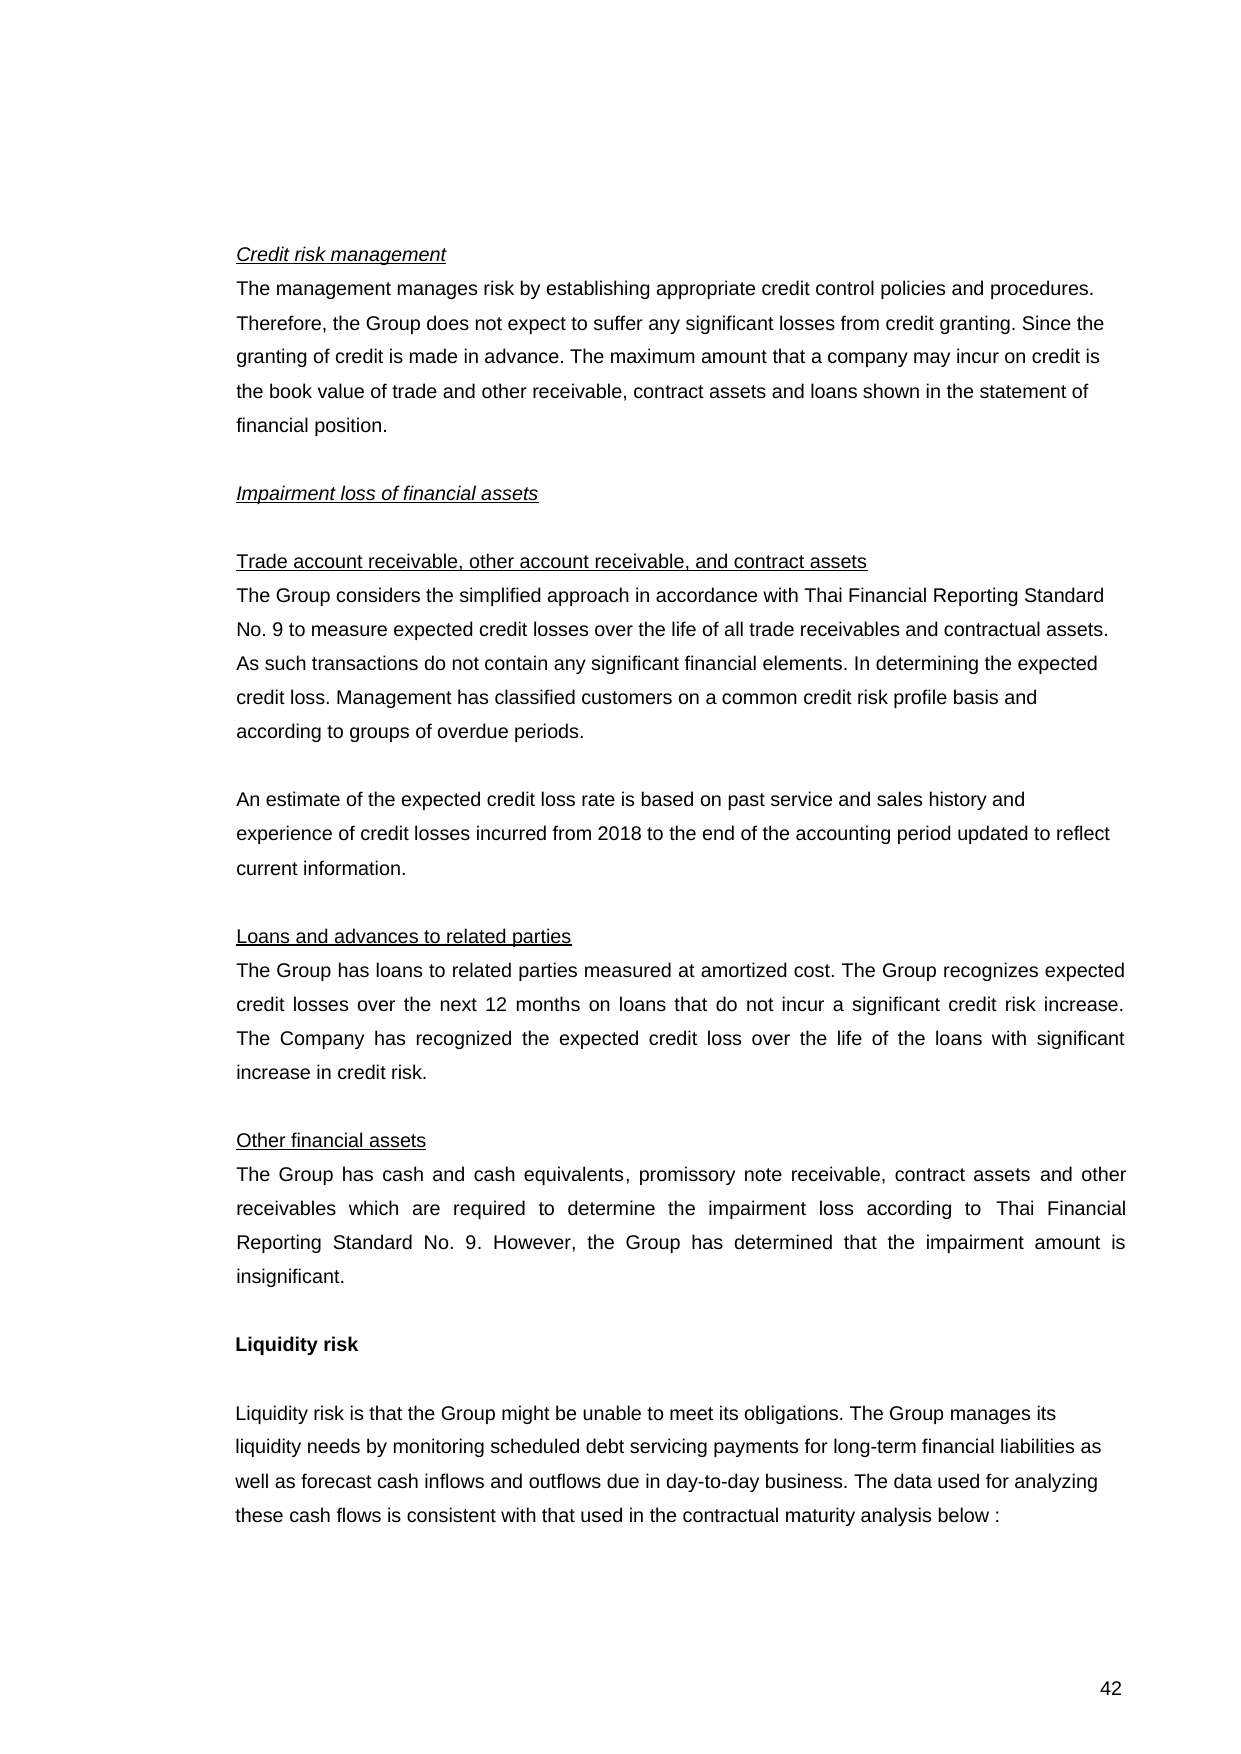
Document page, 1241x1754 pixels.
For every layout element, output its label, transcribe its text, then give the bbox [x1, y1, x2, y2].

list Loans and advances to related parties [236, 924, 1126, 947]
list The Group has loans to related parties measured at amortized cost. The Group recognizes expected credit losses over the next 12 months on loans that do not incur a significant credit risk increase. The Company has recognized the expected credit loss over the life of the loans with significant increase in credit risk. [236, 958, 1126, 1083]
list The management manages risk by establishing appropriate credit control policies and procedures. Therefore, the Group does not expect to suffer any significant losses from credit granting. Since the granting of credit is made in advance. The maximum amount that a company may incur on credit is the book value of trade and other receivable, contract assets and loans shown in the statement of financial position. [236, 277, 1126, 436]
list An estimate of the expected credit loss rate is based on past service and sales history and experience of credit losses incurred from 2018 to the end of the accounting period updated to reflect current information. [236, 788, 1126, 879]
list Impairment loss of financial assets [236, 482, 1126, 504]
list Liquidity risk is that the Group might be unable to meet its obligations. The Group manages its liquidity needs by monitoring scheduled debt servicing payments for long-term financial liabilities as well as forecast cash inflows and outflows due in day-to-day business. The data used for analyzing these cash flows is consistent with that used in the contractual maturity analysis below : [235, 1401, 1126, 1526]
list Other financial assets [236, 1129, 1126, 1152]
list The Group has cash and cash equivalents, promissory note receivable, contract assets and other receivables which are required to determine the impairment loss according to Thai Financial Reporting Standard No. 9. However, the Group has determined that the impairment amount is insignificant. [236, 1163, 1126, 1288]
list Trade account receivable, other account receivable, and contract assets [236, 550, 1126, 572]
list The Group considers the simplified approach in accordance with Thai Financial Reporting Standard No. 9 to measure expected credit losses over the life of all trade receivables and contractual assets. As such transactions do not contain any significant financial elements. In determining the expected credit loss. Management has classified customers on a common credit risk profile basis and according to groups of overdue periods. [236, 584, 1126, 743]
list Liquidity risk [235, 1333, 1126, 1356]
list Credit risk management [236, 243, 1126, 266]
